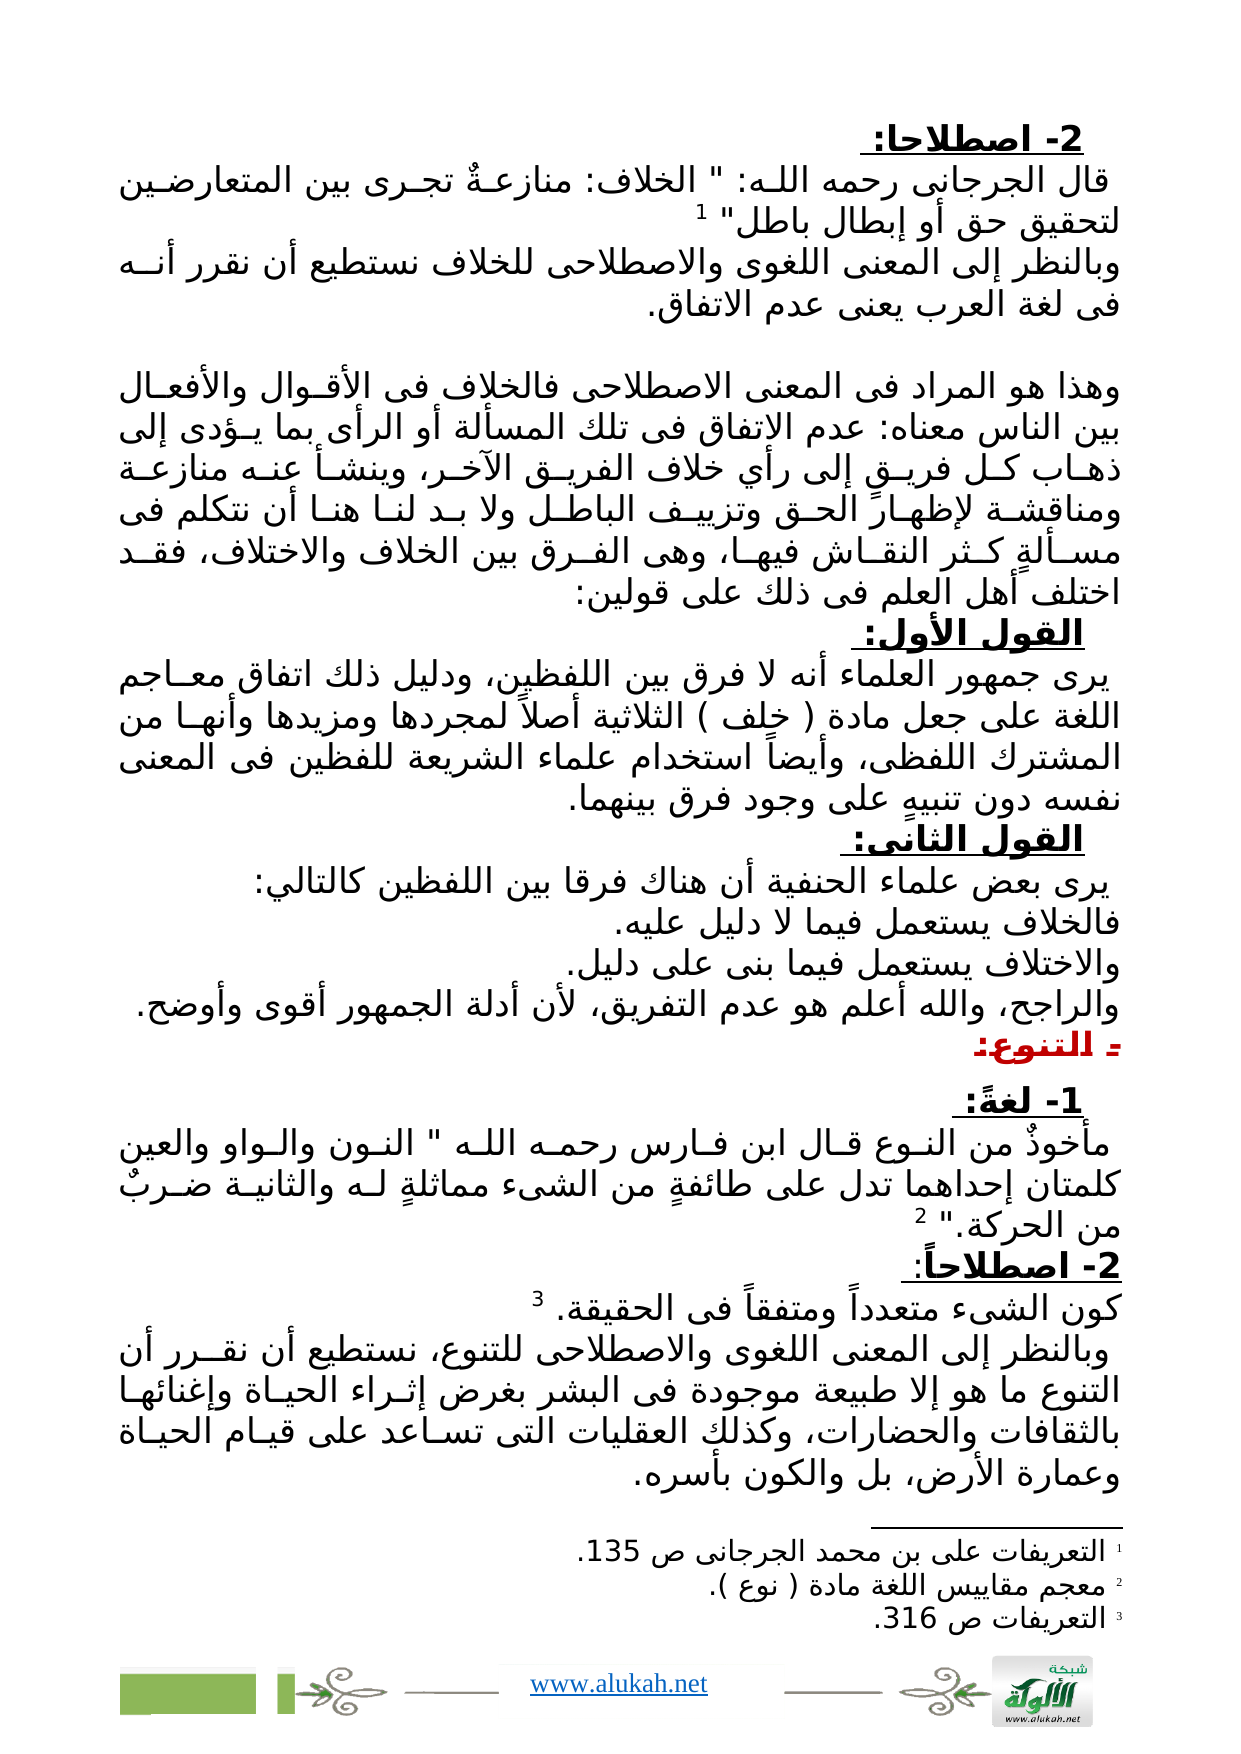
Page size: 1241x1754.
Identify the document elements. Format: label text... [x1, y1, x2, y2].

text فالخلاف يستعمل فيما لا دليل عليه. [118, 901, 1122, 943]
subtitle - التنوع: [118, 1025, 1122, 1064]
text والاختلاف يستعمل فيما بنى على دليل. [118, 943, 1122, 984]
text وبالنظر إلى المعنى اللغوى والاصطلاحى للتنوع، نستطيع أن نقرر أن التنوع ما هو إلا طبيعة موجودة فى البشر بغرض إثراء الحياة وإغنائها بالثقافات والحضارات، وكذلك العقليات التى تساعد على قيام الحياة وعمارة الأرض، بل والكون بأسره. [118, 1328, 1122, 1493]
text وبالنظر إلى المعنى اللغوى والاصطلاحى للخلاف نستطيع أن نقرر أنه فى لغة العرب يعنى عدم الاتفاق. [118, 242, 1122, 324]
text 2- اصطلاحاً: [118, 1246, 1122, 1287]
text قال الجرجانى رحمه الله: " الخلاف: منازعةٌ تجرى بين المتعارضين لتحقيق حق أو إبطال باطل" [118, 159, 1122, 242]
text يرى بعض علماء الحنفية أن هناك فرقا بين اللفظين كالتالي: [118, 860, 1122, 901]
text كون الشىء متعدداً ومتفقاً فى الحقيقة. [118, 1287, 1122, 1328]
text وهذا هو المراد فى المعنى الاصطلاحى فالخلاف فى الأقوال والأفعال بين الناس معناه: عدم الاتفاق فى تلك المسألة أو الرأى بما يؤدى إلى ذهاب كل فريقٍ إلى رأي خلاف الفريق الآخر، وينشأ عنه منازعة ومناقشة لإظهار الحق وتزييف الباطل ولا بد لنا هنا أن نتكلم فى مسألةٍ كثر النقاش فيها، وهى الفرق بين الخلاف والاختلاف، فقد اختلف أهل العلم فى ذلك على قولين: [118, 365, 1122, 613]
picture [118, 1652, 1094, 1734]
text 2- اصطلاحا: [118, 118, 1084, 159]
text والراجح، والله أعلم هو عدم التفريق، لأن أدلة الجمهور أقوى وأوضح. [118, 984, 1122, 1025]
text القول الثانى: [118, 819, 1084, 860]
text مأخوذٌ من النوع قال ابن فارس رحمه الله " النون والواو والعين كلمتان إحداهما تدل على طائفةٍ من الشىء مماثلةٍ له والثانية ضربٌ من الحركة." [118, 1122, 1122, 1246]
text يرى جمهور العلماء أنه لا فرق بين اللفظين، ودليل ذلك اتفاق معاجم اللغة على جعل مادة ( خلف ) الثلاثية أصلاً لمجردها ومزيدها وأنها من المشترك اللفظى، وأيضاً استخدام علماء الشريعة للفظين فى المعنى نفسه دون تنبيهٍ على وجود فرق بينهما. [118, 654, 1122, 819]
text 1- لغةً: [118, 1081, 1084, 1122]
text القول الأول: [118, 613, 1084, 654]
